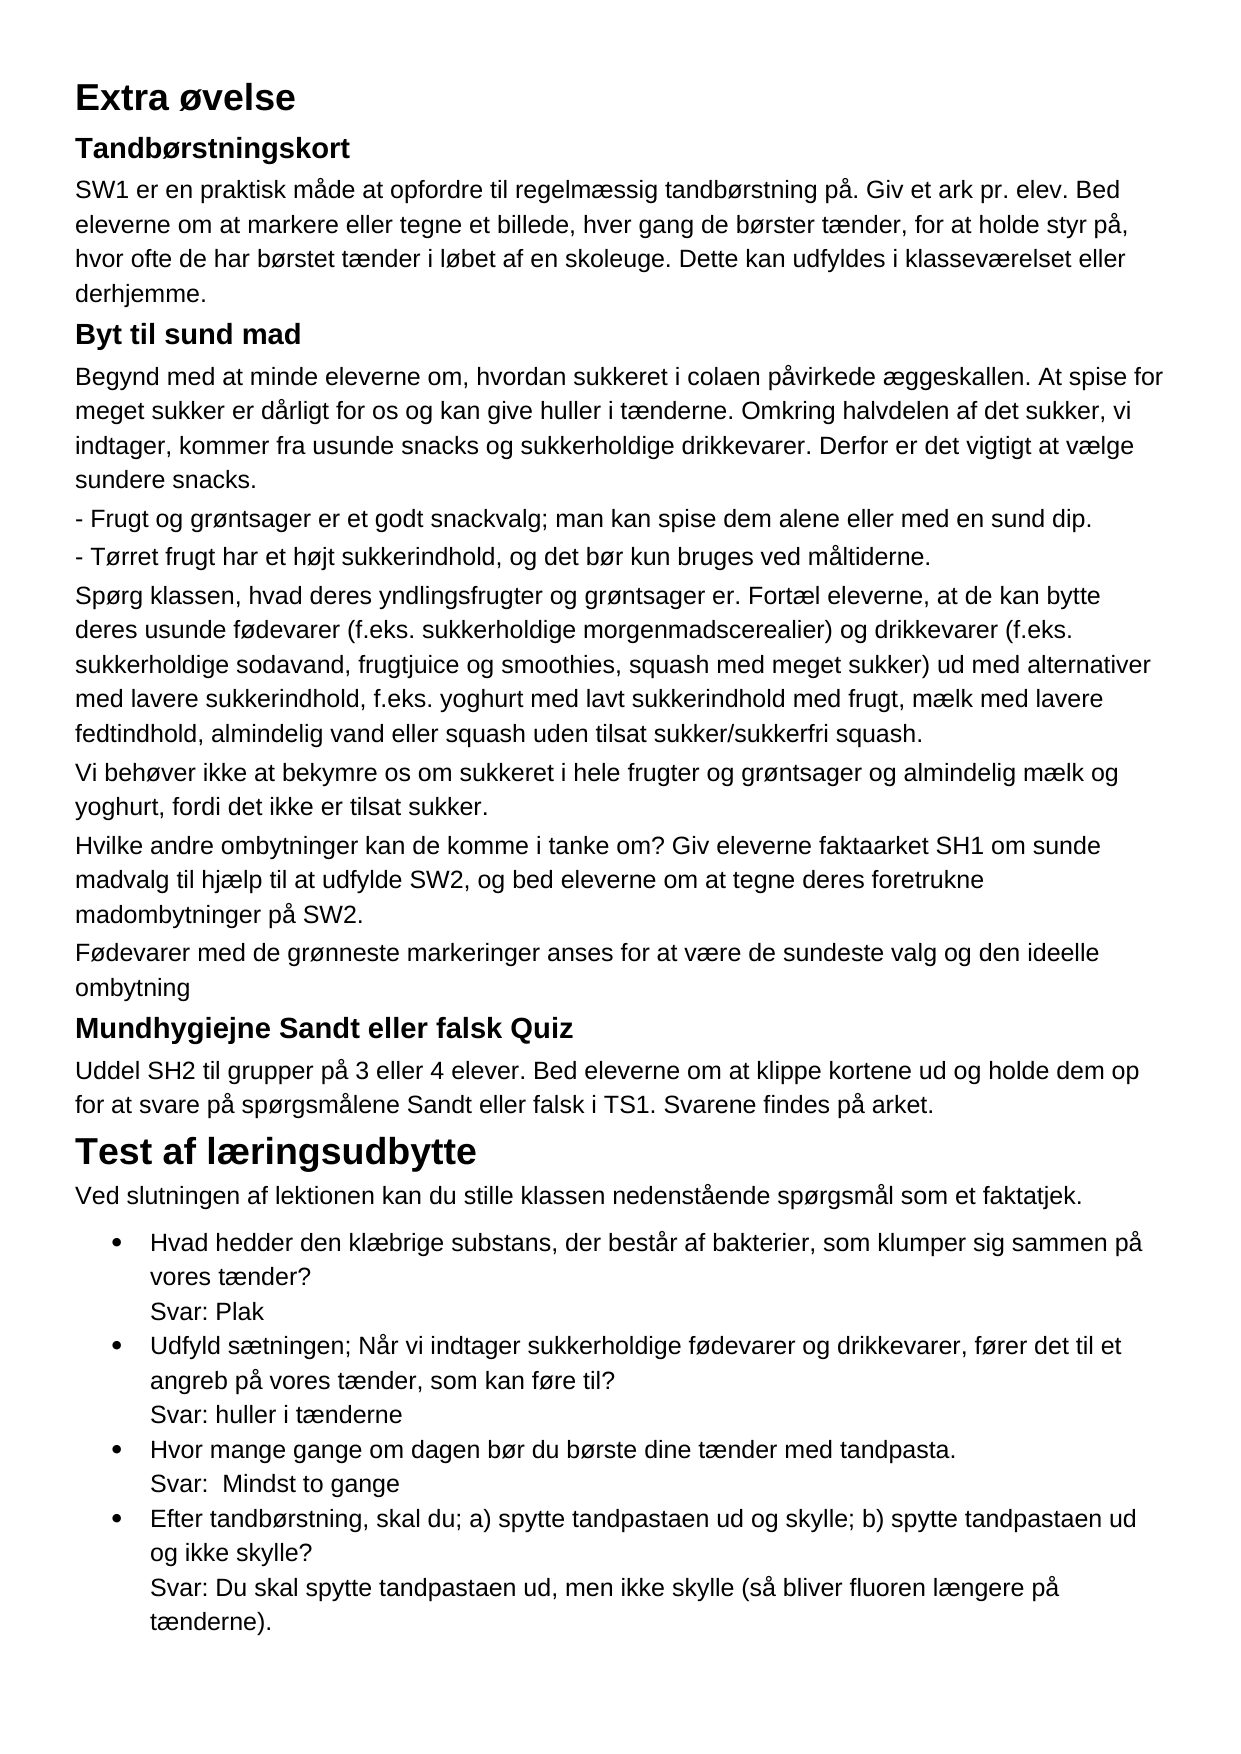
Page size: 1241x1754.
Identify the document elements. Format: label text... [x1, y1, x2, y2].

list Svar: Du skal spytte tandpastaen ud, men ikke skylle (så bliver fluoren længere på tænderne). [150, 1573, 1165, 1636]
subtitle Hvilke andre ombytninger kan de komme i tanke om? Giv eleverne faktaarket SH1 om sunde madvalg til hjælp til at udfylde SW2, og bed eleverne om at tegne deres foretrukne madombytninger på SW2. [75, 831, 1165, 928]
list Efter tandbørstning, skal du; a) spytte tandpastaen ud og skylle; b) spytte tandpastaen ud og ikke skylle? [112, 1504, 1165, 1567]
text Ved slutningen af lektionen kan du stille klassen nedenstående spørgsmål som et faktatjek. [75, 1181, 1165, 1209]
subtitle Uddel SH2 til grupper på 3 eller 4 elever. Bed eleverne om at klippe kortene ud og holde dem op for at svare på spørgsmålene Sandt eller falsk i TS1. Svarene findes på arket. [75, 1056, 1165, 1119]
subtitle SW1 er en praktisk måde at opfordre til regelmæssig tandbørstning på. Giv et ark pr. elev. Bed eleverne om at markere eller tegne et billede, hver gang de børster tænder, for at holde styr på, hvor ofte de har børstet tænder i løbet af en skoleuge. Dette kan udfyldes i klasseværelset eller derhjemme. [75, 175, 1165, 307]
subtitle Test af læringsudbytte [75, 1129, 1165, 1172]
list Svar: Plak [150, 1297, 1165, 1325]
subtitle Spørg klassen, hvad deres yndlingsfrugter og grøntsager er. Fortæl eleverne, at de kan bytte deres usunde fødevarer (f.eks. sukkerholdige morgenmadscerealier) og drikkevarer (f.eks. sukkerholdige sodavand, frugtjuice og smoothies, squash med meget sukker) ud med alternativer med lavere sukkerindhold, f.eks. yoghurt med lavt sukkerindhold med frugt, mælk med lavere fedtindhold, almindelig vand eller squash uden tilsat sukker/sukkerfri squash. [75, 581, 1165, 748]
list Udfyld sætningen; Når vi indtager sukkerholdige fødevarer og drikkevarer, fører det til et angreb på vores tænder, som kan føre til? [112, 1331, 1165, 1394]
list Svar: huller i tænderne [150, 1400, 1165, 1429]
subtitle Extra øvelse [75, 75, 1165, 118]
subtitle Mundhygiejne Sandt eller falsk Quiz [75, 1011, 1165, 1045]
subtitle - Frugt og grøntsager er et godt snackvalg; man kan spise dem alene eller med en sund dip. [75, 504, 1165, 532]
subtitle Begynd med at minde eleverne om, hvordan sukkeret i colaen påvirkede æggeskallen. At spise for meget sukker er dårligt for os og kan give huller i tænderne. Omkring halvdelen af det sukker, vi indtager, kommer fra usunde snacks og sukkerholdige drikkevarer. Derfor er det vigtigt at vælge sundere snacks. [75, 362, 1165, 494]
subtitle - Tørret frugt har et højt sukkerindhold, og det bør kun bruges ved måltiderne. [75, 542, 1165, 571]
list Hvad hedder den klæbrige substans, der består af bakterier, som klumper sig sammen på vores tænder? [112, 1228, 1165, 1291]
subtitle Byt til sund mad [75, 317, 1165, 351]
list Svar: Mindst to gange [150, 1469, 1165, 1498]
list Hvor mange gange om dagen bør du børste dine tænder med tandpasta. [112, 1435, 1165, 1463]
subtitle Fødevarer med de grønneste markeringer anses for at være de sundeste valg og den ideelle ombytning [75, 938, 1165, 1002]
subtitle Vi behøver ikke at bekymre os om sukkeret i hele frugter og grøntsager og almindelig mælk og yoghurt, fordi det ikke er tilsat sukker. [75, 758, 1165, 821]
subtitle Tandbørstningskort [75, 131, 1165, 164]
